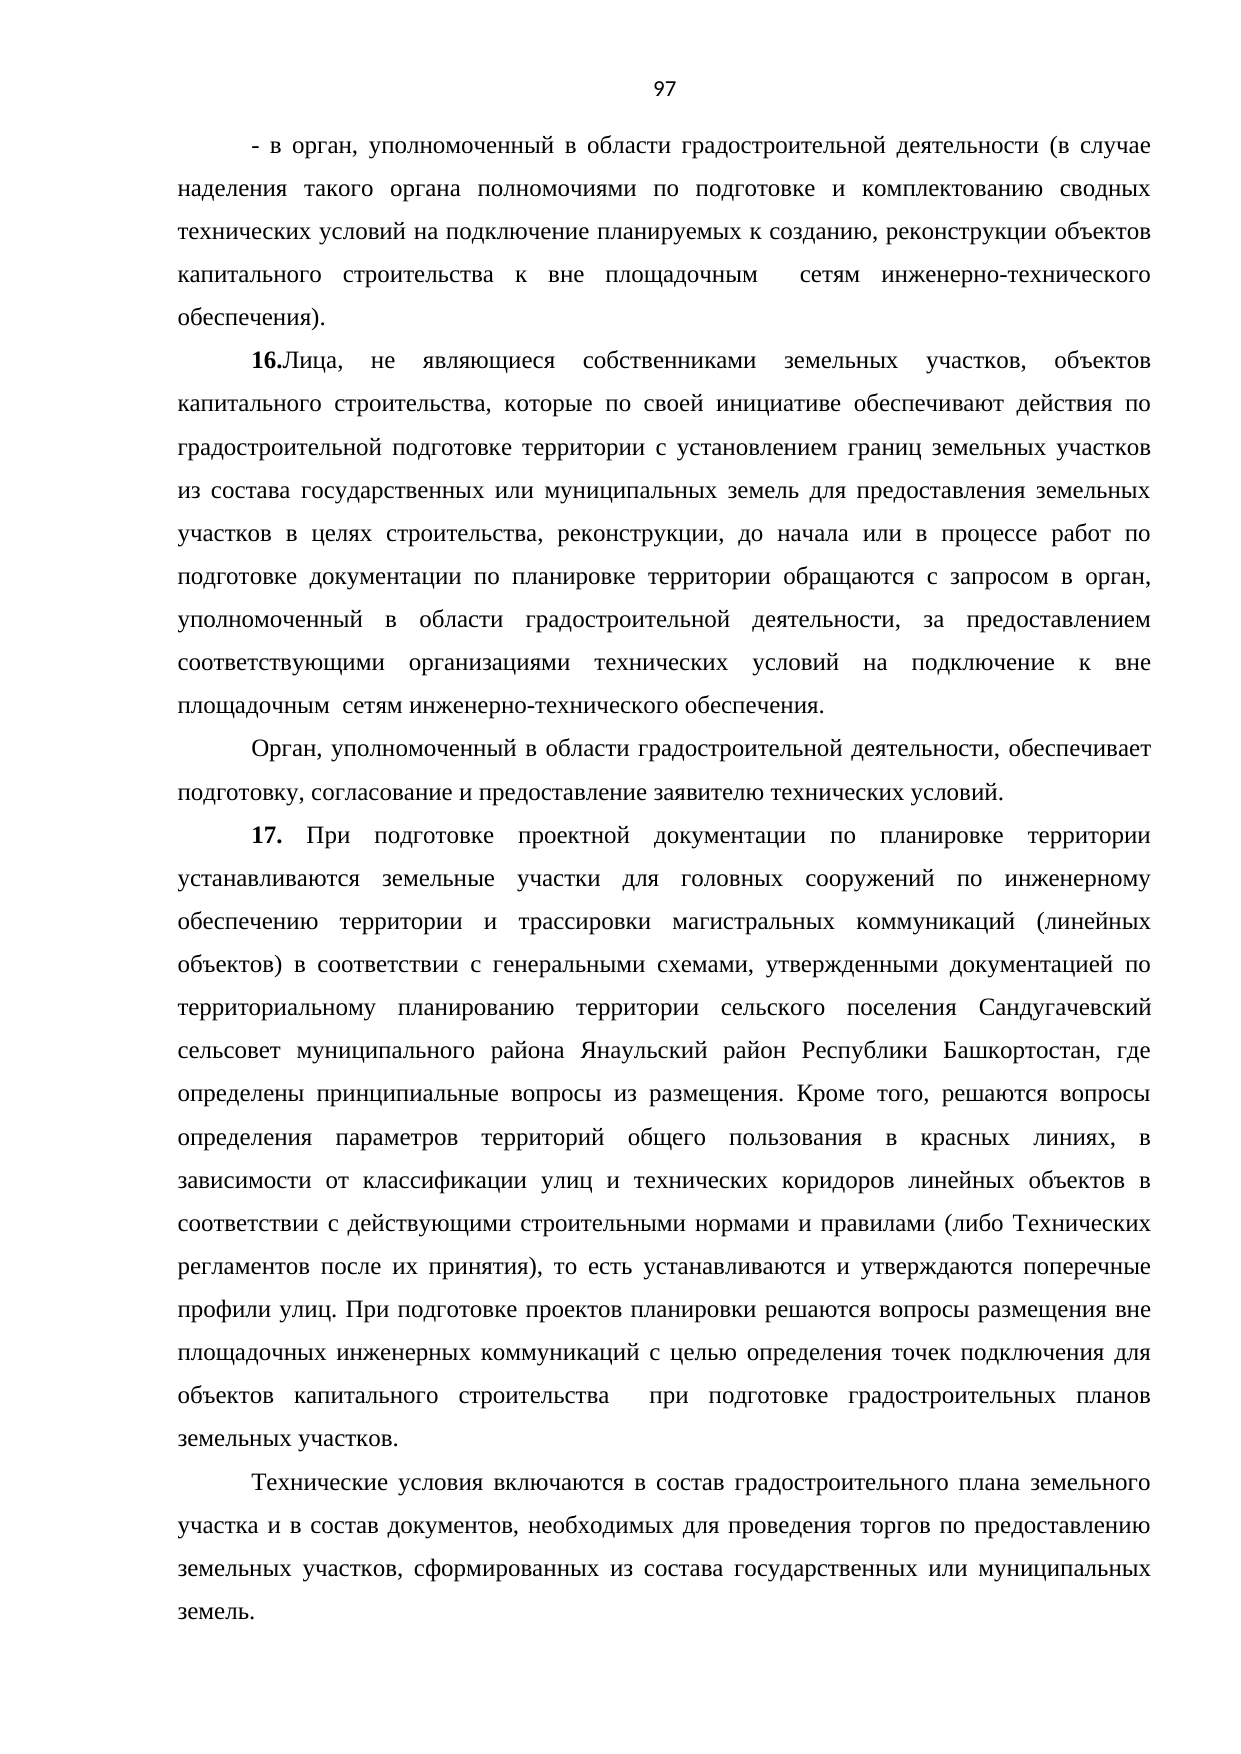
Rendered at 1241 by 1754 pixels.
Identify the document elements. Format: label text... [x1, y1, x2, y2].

text 16.Лица, не являющиеся собственниками земельных участков, объектов капитального строительства, которые по своей инициативе обеспечивают действия по градостроительной подготовке территории с установлением границ земельных участков из состава государственных или муниципальных земель для предоставления земельных участков в целях строительства, реконструкции, до начала или в процессе работ по подготовке документации по планировке территории обращаются с запросом в орган, уполномоченный в области градостроительной деятельности, за предоставлением соответствующими организациями технических условий на подключение к вне площадочным сетям инженерно-технического обеспечения. [177, 345, 1152, 719]
text 17. При подготовке проектной документации по планировке территории устанавливаются земельные участки для головных сооружений по инженерному обеспечению территории и трассировки магистральных коммуникаций (линейных объектов) в соответствии с генеральными схемами, утвержденными документацией по территориальному планированию территории сельского поселения Сандугачевский сельсовет муниципального района Янаульский район Республики Башкортостан, где определены принципиальные вопросы из размещения. Кроме того, решаются вопросы определения параметров территорий общего пользования в красных линиях, в зависимости от классификации улиц и технических коридоров линейных объектов в соответствии с действующими строительными нормами и правилами (либо Технических регламентов после их принятия), то есть устанавливаются и утверждаются поперечные профили улиц. При подготовке проектов планировки решаются вопросы размещения вне площадочных инженерных коммуникаций с целью определения точек подключения для объектов капитального строительства при подготовке градостроительных планов земельных участков. [177, 820, 1152, 1452]
text Технические условия включаются в состав градостроительного плана земельного участка и в состав документов, необходимых для проведения торгов по предоставлению земельных участков, сформированных из состава государственных или муниципальных земель. [177, 1467, 1152, 1625]
text - в орган, уполномоченный в области градостроительной деятельности (в случае наделения такого органа полномочиями по подготовке и комплектованию сводных технических условий на подключение планируемых к созданию, реконструкции объектов капитального строительства к вне площадочным сетям инженерно-технического обеспечения). [177, 130, 1152, 331]
text Орган, уполномоченный в области градостроительной деятельности, обеспечивает подготовку, согласование и предоставление заявителю технических условий. [177, 733, 1152, 805]
